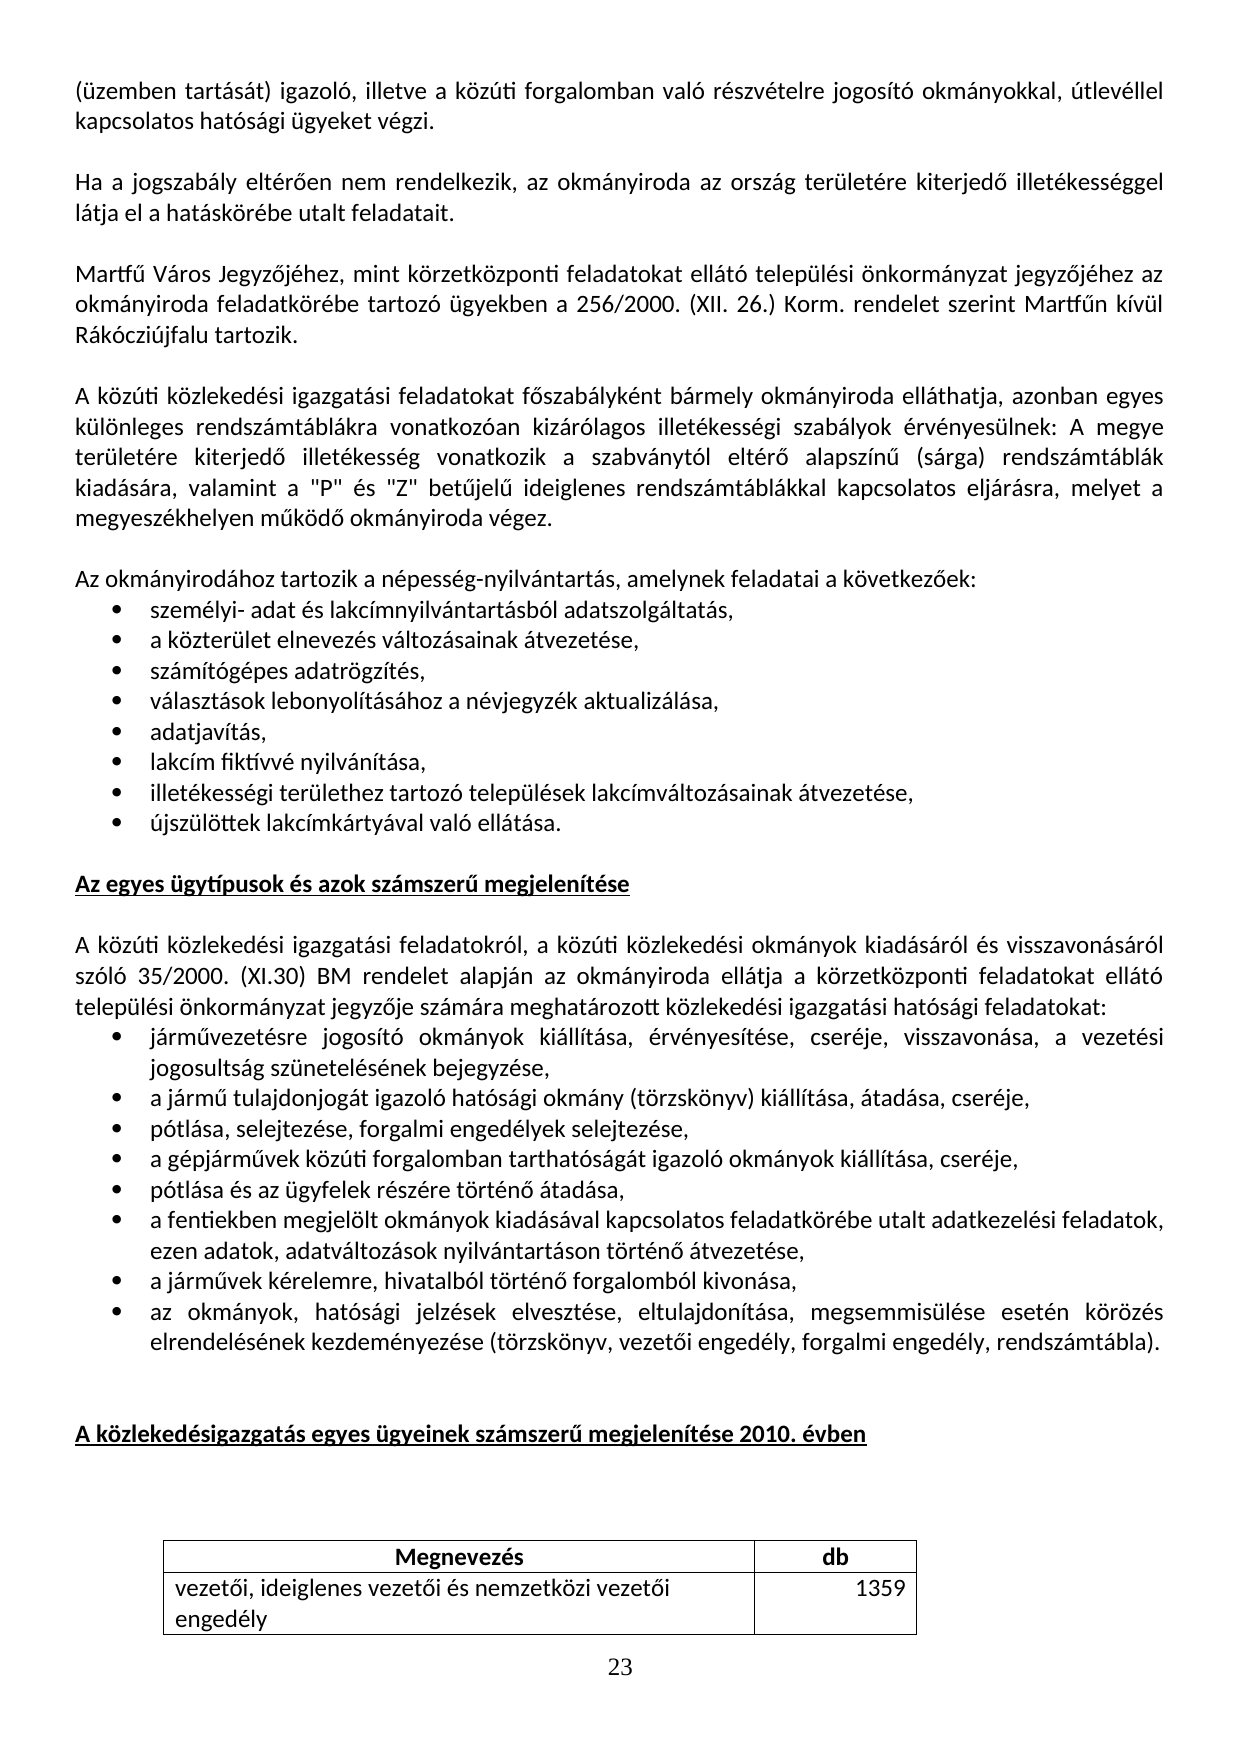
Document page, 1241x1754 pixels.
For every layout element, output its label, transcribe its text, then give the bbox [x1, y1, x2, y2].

text Az okmányirodához tartozik a népesség-nyilvántartás, amelynek feladatai a következőek: [75, 563, 1165, 594]
text Az egyes ügytípusok és azok számszerű megjelenítése [75, 868, 1165, 899]
text A közúti közlekedési igazgatási feladatokat főszabályként bármely okmányiroda elláthatja, azonban egyes különleges rendszámtáblákra vonatkozóan kizárólagos illetékességi szabályok érvényesülnek: A megye területére kiterjedő illetékesség vonatkozik a szabványtól eltérő alapszínű (sárga) rendszámtáblák kiadására, valamint a "P" és "Z" betűjelű ideiglenes rendszámtáblákkal kapcsolatos eljárásra, melyet a megyeszékhelyen működő okmányiroda végez. [75, 380, 1165, 533]
list a fentiekben megjelölt okmányok kiadásával kapcsolatos feladatkörébe utalt adatkezelési feladatok, ezen adatok, adatváltozások nyilvántartáson történő átvezetése, [112, 1204, 1165, 1265]
list számítógépes adatrögzítés, [112, 655, 1165, 685]
list a jármű tulajdonjogát igazoló hatósági okmány (törzskönyv) kiállítása, átadása, cseréje, [112, 1082, 1165, 1113]
list adatjavítás, [112, 716, 1165, 746]
text Martfű Város Jegyzőjéhez, mint körzetközponti feladatokat ellátó települési önkormányzat jegyzőjéhez az okmányiroda feladatkörébe tartozó ügyekben a 256/2000. (XII. 26.) Korm. rendelet szerint Martfűn kívül Rákócziújfalu tartozik. [75, 258, 1165, 350]
list a közterület elnevezés változásainak átvezetése, [112, 624, 1165, 655]
list a gépjárművek közúti forgalomban tarthatóságát igazoló okmányok kiállítása, cseréje, [112, 1143, 1165, 1174]
list személyi- adat és lakcímnyilvántartásból adatszolgáltatás, [112, 594, 1165, 624]
text Ha a jogszabály eltérően nem rendelkezik, az okmányiroda az ország területére kiterjedő illetékességgel látja el a hatáskörébe utalt feladatait. [75, 167, 1165, 228]
list pótlása, selejtezése, forgalmi engedélyek selejtezése, [112, 1113, 1165, 1143]
table_cell 1359 [755, 1573, 916, 1634]
list pótlása és az ügyfelek részére történő átadása, [112, 1174, 1165, 1204]
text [75, 75, 1165, 136]
table_header db [755, 1541, 916, 1572]
list illetékességi területhez tartozó települések lakcímváltozásainak átvezetése, [112, 777, 1165, 807]
list járművezetésre jogosító okmányok kiállítása, érvényesítése, cseréje, visszavonása, a vezetési jogosultság szünetelésének bejegyzése, [112, 1021, 1165, 1082]
table_cell vezetői, ideiglenes vezetői és nemzetközi vezetői engedély [164, 1573, 754, 1634]
list újszülöttek lakcímkártyával való ellátása. [112, 807, 1165, 838]
list a járművek kérelemre, hivatalból történő forgalomból kivonása, [112, 1265, 1165, 1296]
list az okmányok, hatósági jelzések elvesztése, eltulajdonítása, megsemmisülése esetén körözés elrendelésének kezdeményezése (törzskönyv, vezetői engedély, forgalmi engedély, rendszámtábla). [112, 1296, 1165, 1357]
table_header Megnevezés [164, 1541, 754, 1572]
list lakcím fiktívvé nyilvánítása, [112, 746, 1165, 777]
list választások lebonyolításához a névjegyzék aktualizálása, [112, 685, 1165, 716]
text A közúti közlekedési igazgatási feladatokról, a közúti közlekedési okmányok kiadásáról és visszavonásáról szóló 35/2000. (XI.30) BM rendelet alapján az okmányiroda ellátja a körzetközponti feladatokat ellátó települési önkormányzat jegyzője számára meghatározott közlekedési igazgatási hatósági feladatokat: [75, 929, 1165, 1021]
text A közlekedésigazgatás egyes ügyeinek számszerű megjelenítése 2010. évben [75, 1418, 1165, 1448]
